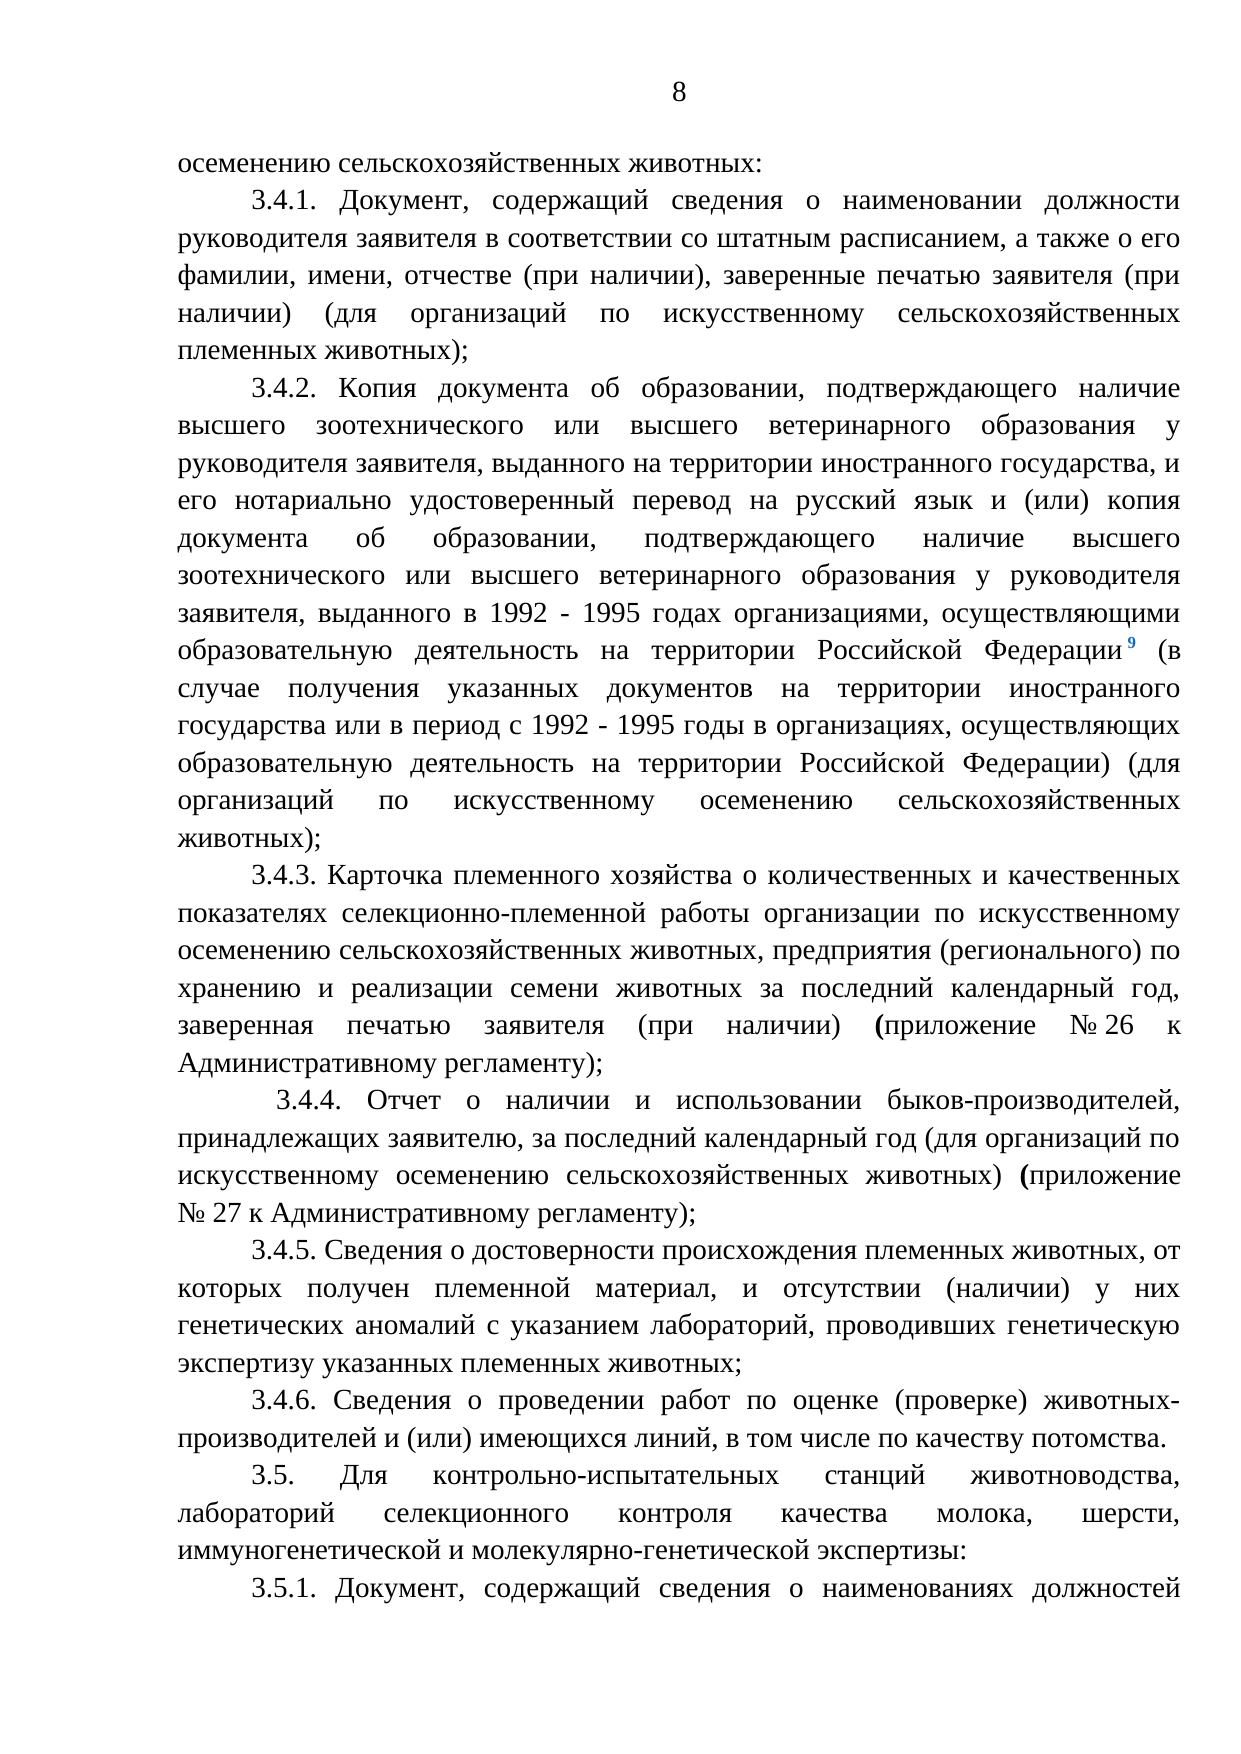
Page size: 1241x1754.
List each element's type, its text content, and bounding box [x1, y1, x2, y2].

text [177, 1566, 1181, 1603]
text 3.4.3. Карточка племенного хозяйства о количественных и качественных показателях селекционно-племенной работы организации по искусственному осеменению сельскохозяйственных животных, предприятия (регионального) по хранению и реализации семени животных за последний календарный год, заверенная печатью заявителя (при наличии) (приложение № 26 к Административному регламенту); [177, 853, 1181, 1078]
text 3.4.6. Сведения о проведении работ по оценке (проверке) животных-производителей и (или) имеющихся линий, в том числе по качеству потомства. [177, 1378, 1181, 1453]
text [177, 141, 1181, 178]
text 3.4.4. Отчет о наличии и использовании быков-производителей, принадлежащих заявителю, за последний календарный год (для организаций по искусственному осеменению сельскохозяйственных животных) (приложение № 27 к Административному регламенту); [177, 1078, 1181, 1228]
text 3.4.2. Копия документа об образовании, подтверждающего наличие высшего зоотехнического или высшего ветеринарного образования у руководителя заявителя, выданного на территории иностранного государства, и его нотариально удостоверенный перевод на русский язык и (или) копия документа об образовании, подтверждающего наличие высшего зоотехнического или высшего ветеринарного образования у руководителя заявителя, выданного в 1992 - 1995 годах организациями, осуществляющими образовательную деятельность на территории Российской Федерации 9 (в случае получения указанных документов на территории иностранного государства или в период с 1992 - 1995 годы в организациях, осуществляющих образовательную деятельность на территории Российской Федерации) (для организаций по искусственному осеменению сельскохозяйственных животных); [177, 366, 1181, 853]
text 3.5. Для контрольно-испытательных станций животноводства, лабораторий селекционного контроля качества молока, шерсти, иммуногенетической и молекулярно-генетической экспертизы: [177, 1453, 1181, 1566]
text 3.4.5. Сведения о достоверности происхождения племенных животных, от которых получен племенной материал, и отсутствии (наличии) у них генетических аномалий с указанием лабораторий, проводивших генетическую экспертизу указанных племенных животных; [177, 1228, 1181, 1378]
text 3.4.1. Документ, содержащий сведения о наименовании должности руководителя заявителя в соответствии со штатным расписанием, а также о его фамилии, имени, отчестве (при наличии), заверенные печатью заявителя (при наличии) (для организаций по искусственному сельскохозяйственных племенных животных); [177, 178, 1181, 366]
